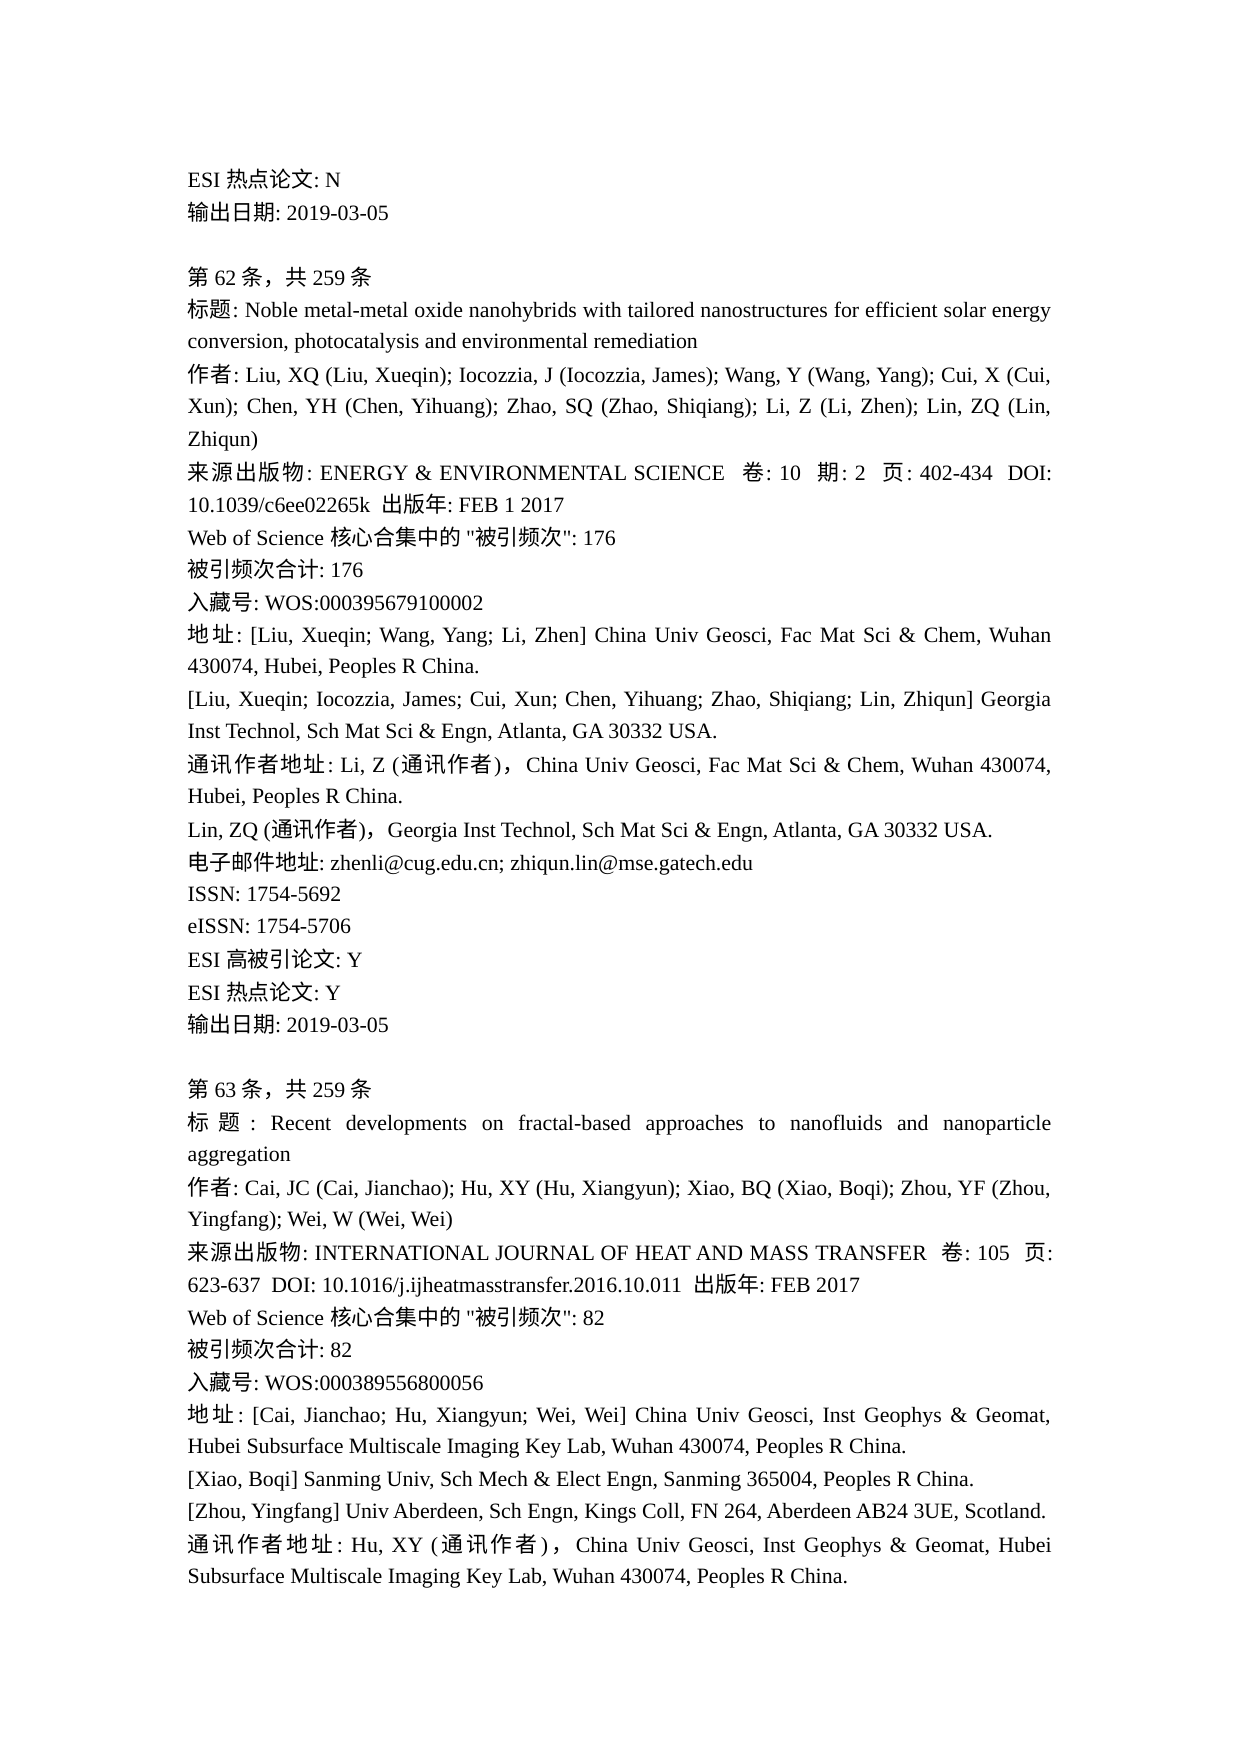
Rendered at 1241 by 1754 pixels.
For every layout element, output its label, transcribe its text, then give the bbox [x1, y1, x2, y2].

text ESI 热点论文: Y [187, 974, 1053, 1007]
text 入藏号: WOS:000395679100002 [187, 584, 1053, 617]
text [Liu, Xueqin; Iocozzia, James; Cui, Xun; Chen, Yihuang; Zhao, Shiqiang; Lin, Zhiqun] Georgia Inst Technol, Sch Mat Sci & Engn, Atlanta, GA 30332 USA. [187, 682, 1053, 747]
text 被引频次合计: 82 [187, 1332, 1053, 1364]
text 通讯作者地址: Hu, XY (通讯作者)，China Univ Geosci, Inst Geophys & Geomat, Hubei Subsurface Multiscale Imaging Key Lab, Wuhan 430074, Peoples R China. [187, 1527, 1053, 1592]
text 电子邮件地址: zhenli@cug.edu.cn; zhiqun.lin@mse.gatech.edu [187, 844, 1053, 877]
text Web of Science 核心合集中的 "被引频次": 176 [187, 519, 1053, 552]
text 作者: Liu, XQ (Liu, Xueqin); Iocozzia, J (Iocozzia, James); Wang, Y (Wang, Yang); Cui, X (Cui, Xun); Chen, YH (Chen, Yihuang); Zhao, SQ (Zhao, Shiqiang); Li, Z (Li, Zhen); Lin, ZQ (Lin, Zhiqun) [187, 357, 1053, 454]
text 通讯作者地址: Li, Z (通讯作者)，China Univ Geosci, Fac Mat Sci & Chem, Wuhan 430074, Hubei, Peoples R China. [187, 747, 1053, 812]
text ESI 热点论文: N [187, 162, 1053, 194]
text 第 62 条，共 259 条 [187, 259, 1053, 292]
text [Xiao, Boqi] Sanming Univ, Sch Mech & Elect Engn, Sanming 365004, Peoples R China. [187, 1462, 1053, 1494]
text 入藏号: WOS:000389556800056 [187, 1364, 1053, 1397]
text 被引频次合计: 176 [187, 552, 1053, 584]
text eISSN: 1754-5706 [187, 909, 1053, 942]
text 地址: [Liu, Xueqin; Wang, Yang; Li, Zhen] China Univ Geosci, Fac Mat Sci & Chem, Wuhan 430074, Hubei, Peoples R China. [187, 617, 1053, 682]
text 来源出版物: ENERGY & ENVIRONMENTAL SCIENCE 卷: 10 期: 2 页: 402-434 DOI: 10.1039/c6ee02265k 出版年: FEB 1 2017 [187, 454, 1053, 519]
text 输出日期: 2019-03-05 [187, 1007, 1053, 1039]
text ISSN: 1754-5692 [187, 877, 1053, 909]
text [Zhou, Yingfang] Univ Aberdeen, Sch Engn, Kings Coll, FN 264, Aberdeen AB24 3UE, Scotland. [187, 1494, 1053, 1527]
text 标题: Noble metal-metal oxide nanohybrids with tailored nanostructures for efficient solar energy conversion, photocatalysis and environmental remediation [187, 292, 1053, 357]
text 作者: Cai, JC (Cai, Jianchao); Hu, XY (Hu, Xiangyun); Xiao, BQ (Xiao, Boqi); Zhou, YF (Zhou, Yingfang); Wei, W (Wei, Wei) [187, 1169, 1053, 1234]
text ESI 高被引论文: Y [187, 942, 1053, 974]
text Lin, ZQ (通讯作者)，Georgia Inst Technol, Sch Mat Sci & Engn, Atlanta, GA 30332 USA. [187, 812, 1053, 844]
text 第 63 条，共 259 条 [187, 1072, 1053, 1104]
text 地址: [Cai, Jianchao; Hu, Xiangyun; Wei, Wei] China Univ Geosci, Inst Geophys & Geomat, Hubei Subsurface Multiscale Imaging Key Lab, Wuhan 430074, Peoples R China. [187, 1397, 1053, 1462]
text 来源出版物: INTERNATIONAL JOURNAL OF HEAT AND MASS TRANSFER 卷: 105 页: 623-637 DOI: 10.1016/j.ijheatmasstransfer.2016.10.011 出版年: FEB 2017 [187, 1234, 1053, 1299]
text Web of Science 核心合集中的 "被引频次": 82 [187, 1299, 1053, 1332]
text 标题: Recent developments on fractal-based approaches to nanofluids and nanoparticle aggregation [187, 1104, 1053, 1169]
text 输出日期: 2019-03-05 [187, 194, 1053, 227]
